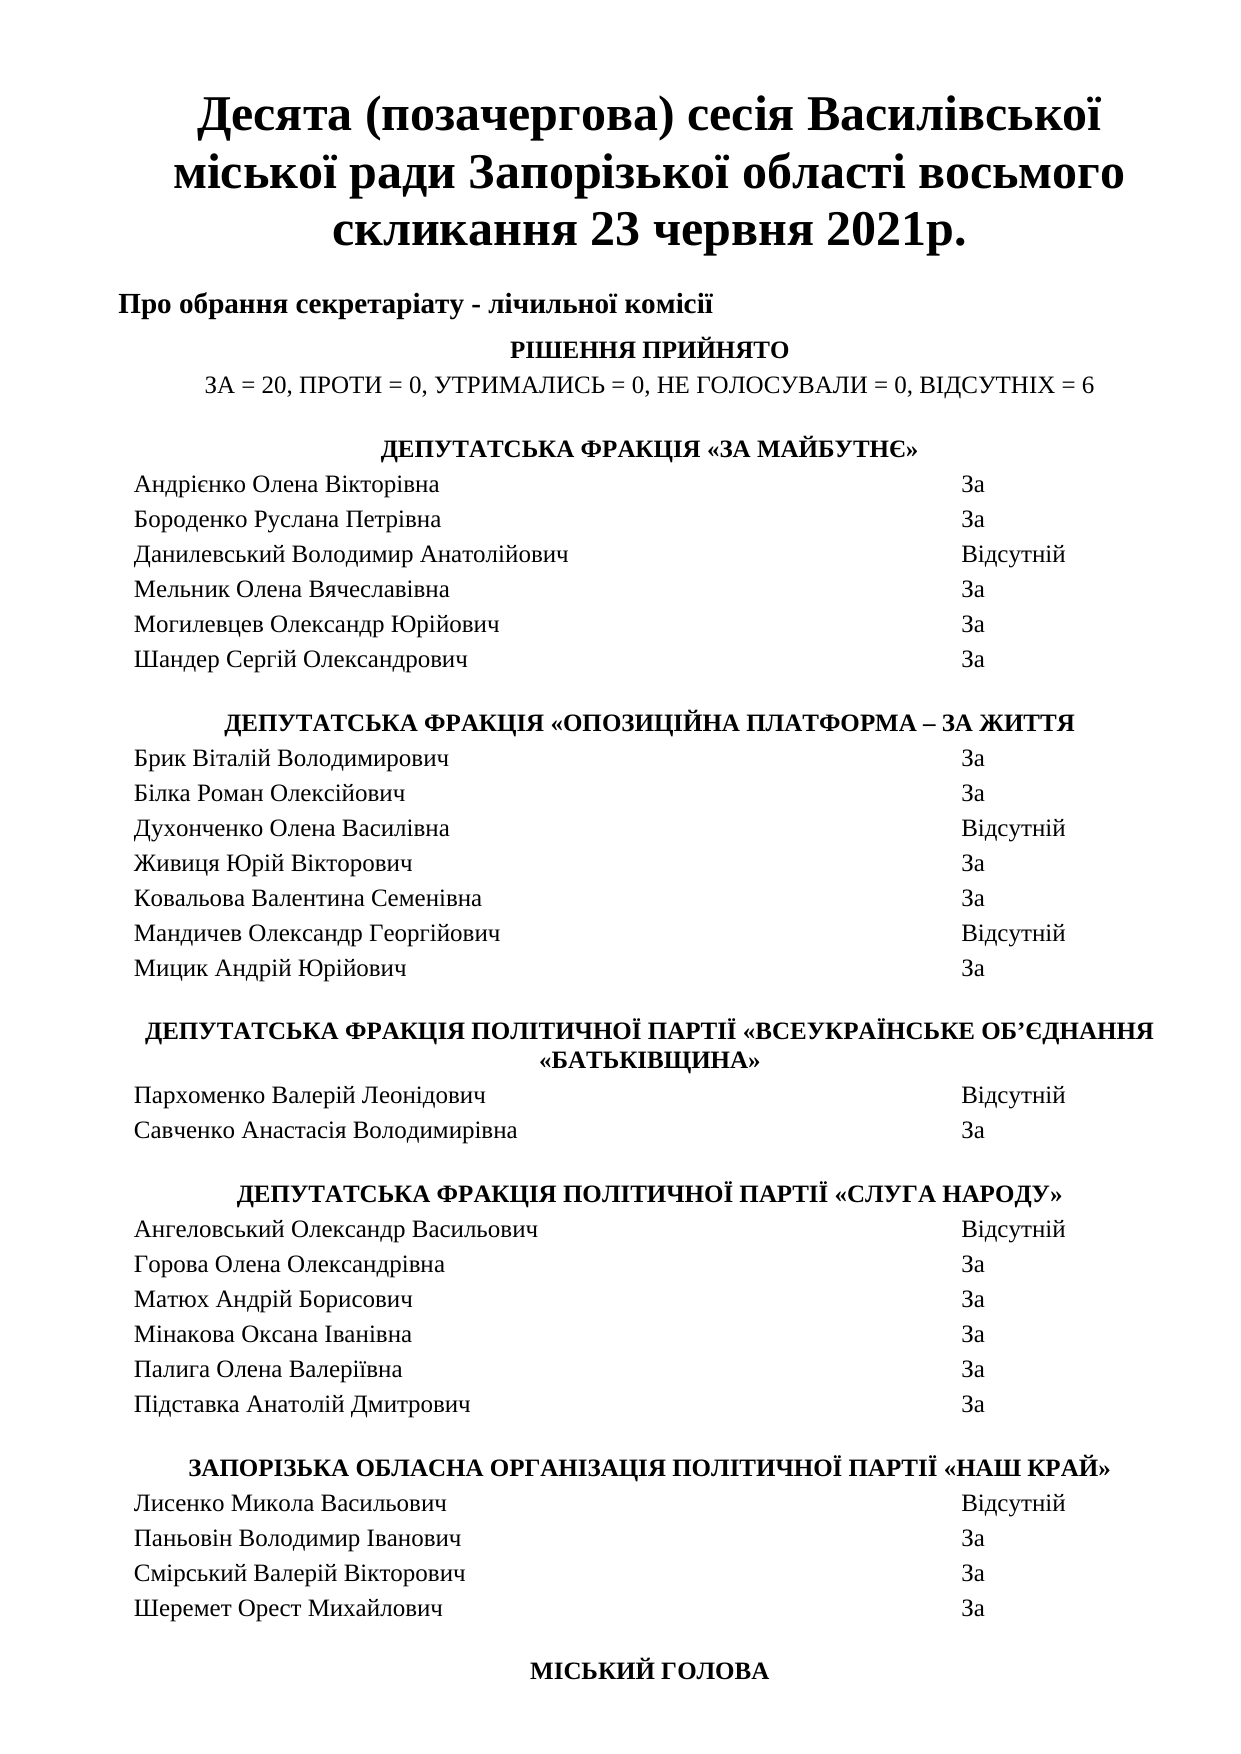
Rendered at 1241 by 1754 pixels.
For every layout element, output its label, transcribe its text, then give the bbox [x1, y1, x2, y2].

table_cell Андрієнко Олена Вікторівна [118, 466, 945, 501]
table_cell Відсутній [945, 810, 1181, 844]
table_cell ЗА = 20, ПРОТИ = 0, УТРИМАЛИСЬ = 0, НЕ ГОЛОСУВАЛИ = 0, ВІДСУТНІХ = 6 [118, 367, 1181, 402]
table_cell Горова Олена Олександрівна [118, 1246, 945, 1281]
table_cell Відсутній [945, 536, 1181, 571]
table_cell Шандер Сергій Олександрович [118, 641, 945, 676]
table_cell Данилевський Володимир Анатолійович [118, 536, 945, 571]
table_cell Живиця Юрій Вікторович [118, 845, 945, 879]
table_cell За [945, 1590, 1181, 1624]
table_cell За [945, 606, 1181, 641]
table_cell Шеремет Орест Михайлович [118, 1590, 945, 1624]
table_cell За [945, 775, 1181, 809]
table_cell Мицик Андрій Юрійович [118, 950, 945, 984]
table_cell Ангеловський Олександр Васильович [118, 1211, 945, 1246]
table_cell За [945, 845, 1181, 879]
table_cell ДЕПУТАТСЬКА ФРАКЦІЯ «ЗА МАЙБУТНЄ» [118, 402, 1181, 466]
table_cell За [945, 641, 1181, 676]
table_cell Відсутній [945, 915, 1181, 949]
table_cell Матюх Андрій Борисович [118, 1281, 945, 1316]
table_cell ЗАПОРІЗЬКА ОБЛАСНА ОРГАНІЗАЦІЯ ПОЛІТИЧНОЇ ПАРТІЇ «НАШ КРАЙ» [118, 1421, 1181, 1484]
table_cell За [945, 1386, 1181, 1421]
table_cell ДЕПУТАТСЬКА ФРАКЦІЯ ПОЛІТИЧНОЇ ПАРТІЇ «СЛУГА НАРОДУ» [118, 1147, 1181, 1211]
table_cell Паньовін Володимир Іванович [118, 1520, 945, 1554]
table_cell Савченко Анастасія Володимирівна [118, 1112, 945, 1147]
table_cell Мінакова Оксана Іванівна [118, 1316, 945, 1351]
table_cell Палига Олена Валеріївна [118, 1351, 945, 1386]
table_cell За [945, 950, 1181, 984]
table_cell Підставка Анатолій Дмитрович [118, 1386, 945, 1421]
table_cell За [945, 501, 1181, 536]
table_header Рішення прийнято [118, 332, 1181, 367]
table_cell Могилевцев Олександр Юрійович [118, 606, 945, 641]
table_cell За [945, 571, 1181, 606]
subtitle Десята (позачергова) сесія Василівської міської ради Запорізької області восьмого скликання 23 червня 2021р. [118, 84, 1181, 257]
table_cell Мельник Олена Вячеславівна [118, 571, 945, 606]
table_cell Лисенко Микола Васильович [118, 1485, 945, 1519]
table_cell Міський голова [118, 1625, 1181, 1688]
table_cell Відсутній [945, 1077, 1181, 1112]
table_cell Смірський Валерій Вікторович [118, 1555, 945, 1589]
table_cell За [945, 880, 1181, 914]
table_cell Духонченко Олена Василівна [118, 810, 945, 844]
table_cell Відсутній [945, 1485, 1181, 1519]
subtitle Про обрання секретаріату - лічильної комісії [118, 286, 1181, 319]
table_cell За [945, 1281, 1181, 1316]
table_cell Бороденко Руслана Петрівна [118, 501, 945, 536]
table_cell Пархоменко Валерій Леонідович [118, 1077, 945, 1112]
table_cell Мандичев Олександр Георгійович [118, 915, 945, 949]
table_cell Брик Віталій Володимирович [118, 740, 945, 774]
table_cell За [945, 1246, 1181, 1281]
table_cell ДЕПУТАТСЬКА ФРАКЦІЯ «ОПОЗИЦІЙНА ПЛАТФОРМА – ЗА ЖИТТЯ [118, 676, 1181, 739]
table_cell Ковальова Валентина Семенівна [118, 880, 945, 914]
table_cell За [945, 740, 1181, 774]
table_cell За [945, 1351, 1181, 1386]
table_cell За [945, 1112, 1181, 1147]
table_cell За [945, 1520, 1181, 1554]
table_cell ДЕПУТАТСЬКА ФРАКЦІЯ ПОЛІТИЧНОЇ ПАРТІЇ «ВСЕУКРАЇНСЬКЕ ОБ’ЄДНАННЯ «БАТЬКІВЩИНА» [118, 985, 1181, 1077]
table_cell За [945, 1555, 1181, 1589]
table_cell Білка Роман Олексійович [118, 775, 945, 809]
table_cell Відсутній [945, 1211, 1181, 1246]
table_cell За [945, 1316, 1181, 1351]
table_cell За [945, 466, 1181, 501]
